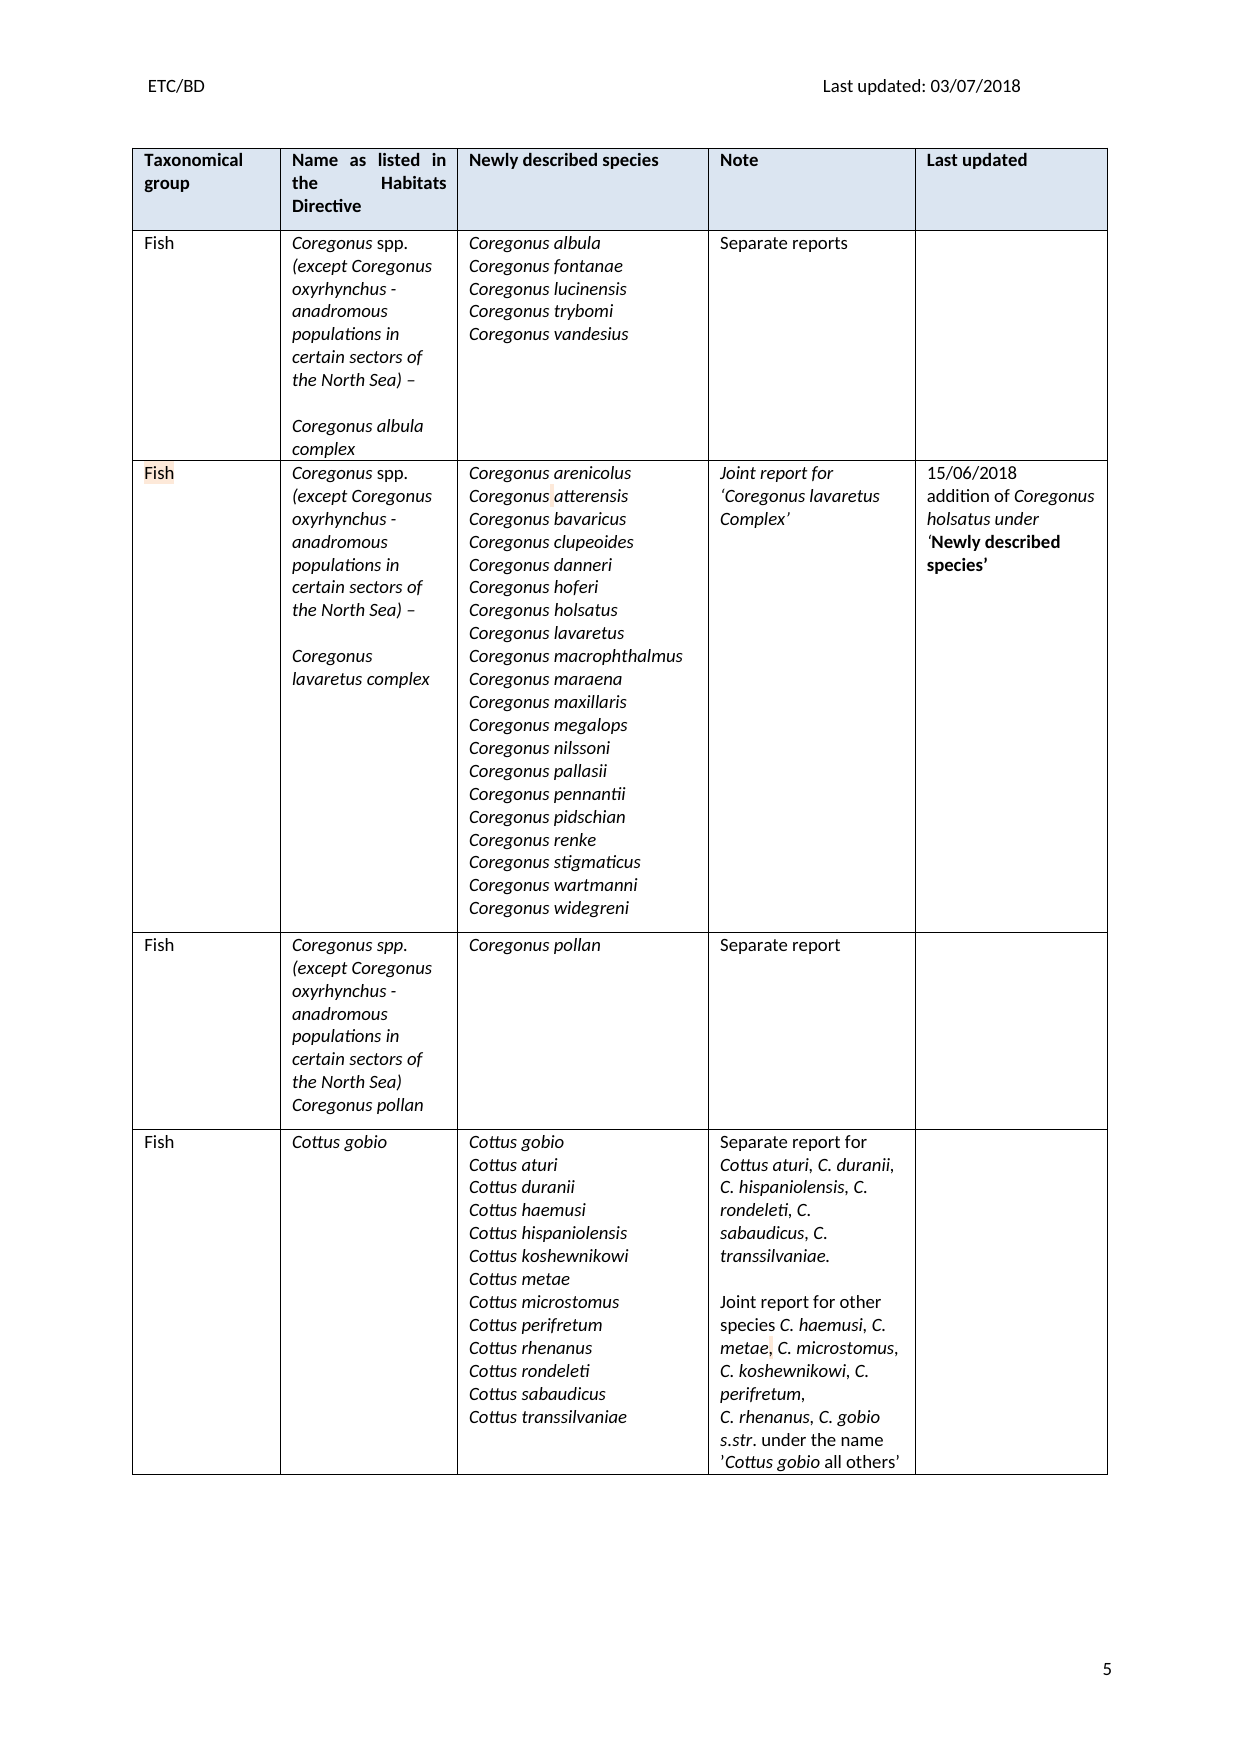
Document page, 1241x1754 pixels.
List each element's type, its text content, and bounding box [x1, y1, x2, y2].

table_cell [916, 933, 1107, 1129]
table_cell Separate reports [709, 231, 915, 460]
table_header Note [709, 149, 915, 230]
table_header Name as listed in the Habitats Directive [281, 149, 457, 230]
table_cell Coregonus spp. (except Coregonus oxyrhynchus -anadromous populations in certain sectors of the North Sea) – Coregonus lavaretus complex [281, 461, 457, 932]
table_cell Fish [133, 231, 280, 460]
table_cell Separate report for Cottus aturi, C. duranii, C. hispaniolensis, C. rondeleti, C. sabaudicus, C. transsilvaniae. Joint report for other species C. haemusi, C. metae, C. microstomus, C. koshewnikowi, C. perifretum, C. rhenanus, C. gobio s.str. under the name ’Cottus gobio all others’ [709, 1130, 915, 1474]
table_cell 15/06/2018 addition of Coregonus holsatus under ‘Newly described species’ [916, 461, 1107, 932]
table_cell Fish [133, 933, 280, 1129]
table_cell Joint report for ‘Coregonus lavaretus Complex’ [709, 461, 915, 932]
table_cell Coregonus spp. (except Coregonus oxyrhynchus -anadromous populations in certain sectors of the North Sea) Coregonus pollan [281, 933, 457, 1129]
table_header Last updated [916, 149, 1107, 230]
table_cell Coregonus albula Coregonus fontanae Coregonus lucinensis Coregonus trybomi Coregonus vandesius [458, 231, 708, 460]
table_cell Fish [133, 1130, 280, 1474]
table_cell Coregonus pollan [458, 933, 708, 1129]
table_cell Coregonus arenicolus Coregonus atterensis Coregonus bavaricus Coregonus clupeoides Coregonus danneri Coregonus hoferi Coregonus holsatus Coregonus lavaretus Coregonus macrophthalmus Coregonus maraena Coregonus maxillaris Coregonus megalops Coregonus nilssoni Coregonus pallasii Coregonus pennantii Coregonus pidschian Coregonus renke Coregonus stigmaticus Coregonus wartmanni Coregonus widegreni [458, 461, 708, 932]
table_header Newly described species [458, 149, 708, 230]
table_cell Coregonus spp. (except Coregonus oxyrhynchus -anadromous populations in certain sectors of the North Sea) – Coregonus albula complex [281, 231, 457, 460]
table_cell Cottus gobio Cottus aturi Cottus duranii Cottus haemusi Cottus hispaniolensis Cottus koshewnikowi Cottus metae Cottus microstomus Cottus perifretum Cottus rhenanus Cottus rondeleti Cottus sabaudicus Cottus transsilvaniae [458, 1130, 708, 1474]
table_cell [916, 1130, 1107, 1474]
table_cell Cottus gobio [281, 1130, 457, 1474]
table_cell [916, 231, 1107, 460]
table_cell Separate report [709, 933, 915, 1129]
table_header Taxonomical group [133, 149, 280, 230]
table_cell Fish [133, 461, 280, 932]
